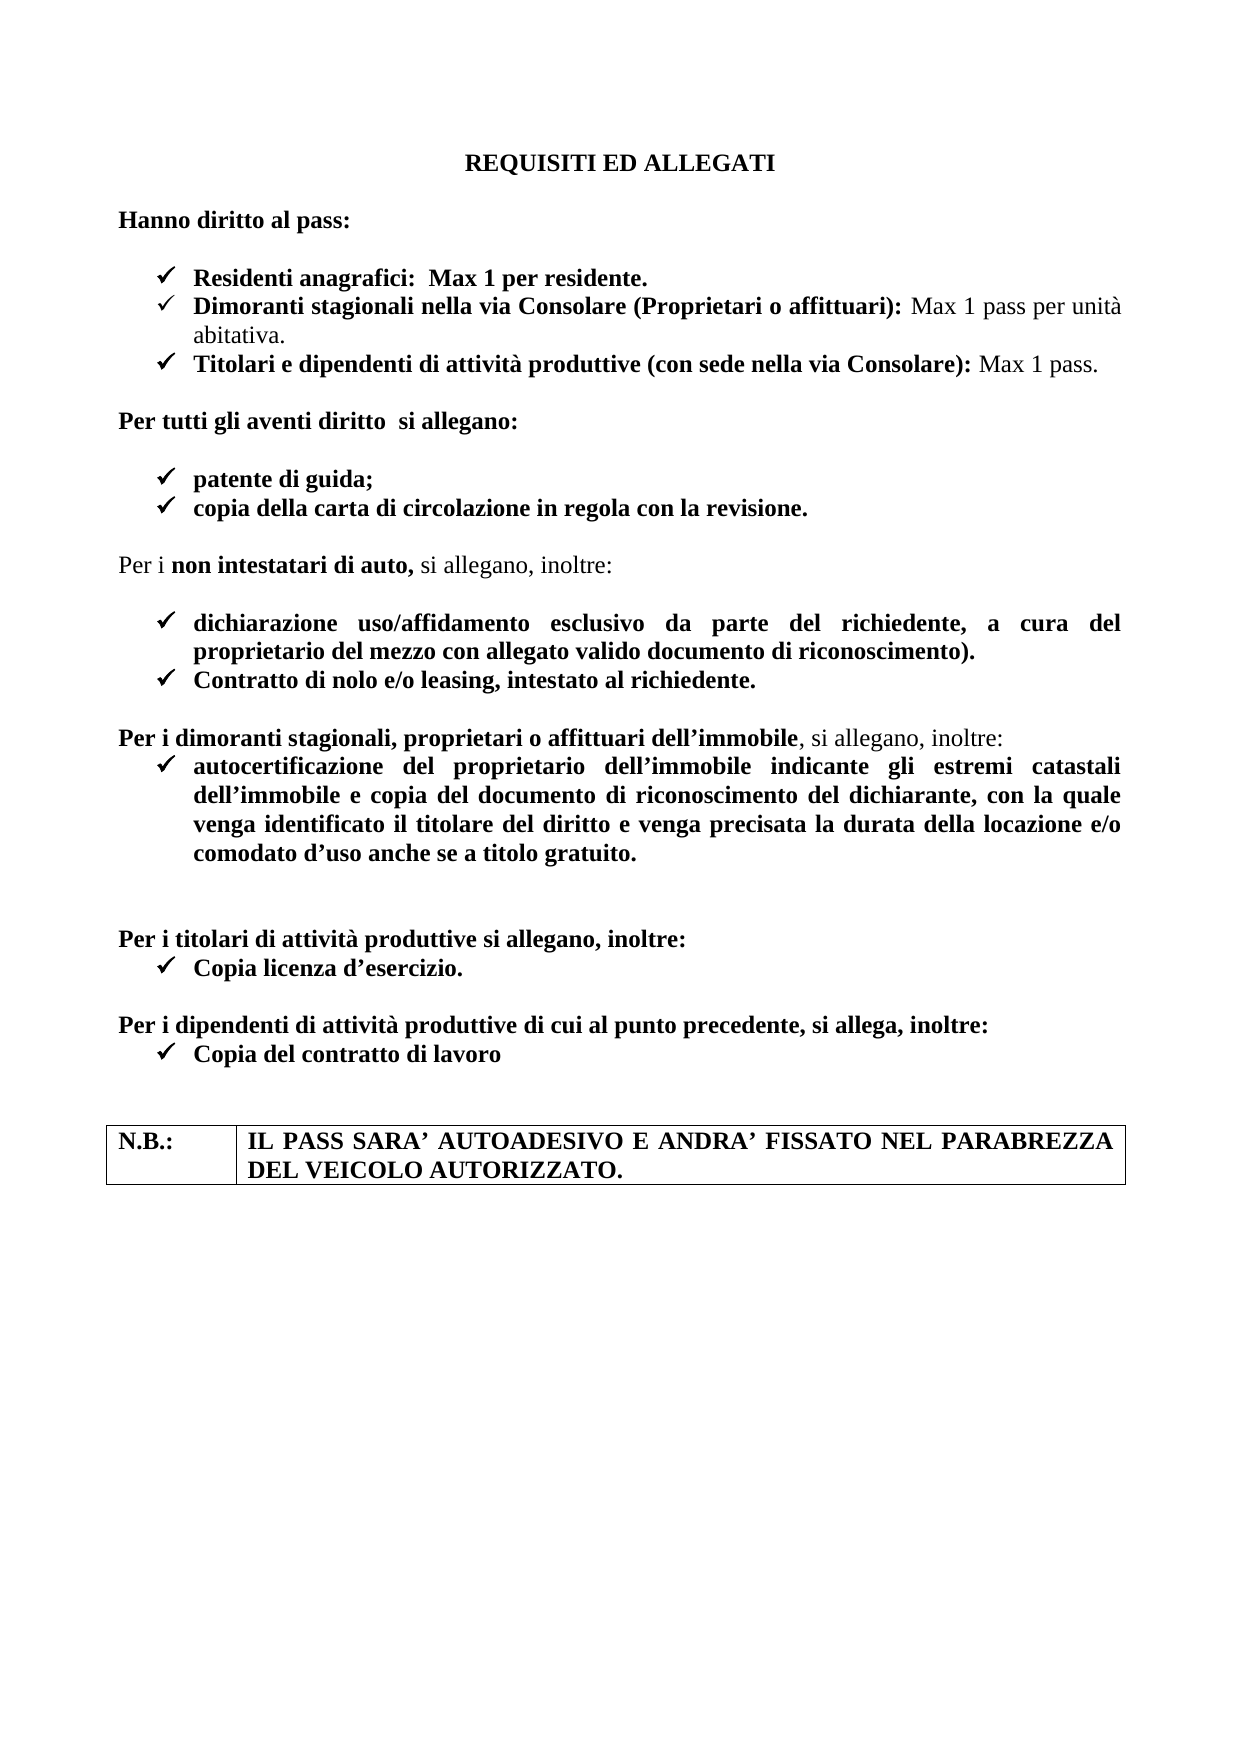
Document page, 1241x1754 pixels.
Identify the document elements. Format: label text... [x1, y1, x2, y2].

text Per i non intestatari di auto, si allegano, inoltre: [118, 550, 1122, 579]
text Per i dimoranti stagionali, proprietari o affittuari dell’immobile, si allegano, inoltre: [118, 723, 1122, 751]
text Hanno diritto al pass: [118, 205, 1122, 234]
text REQUISITI ED ALLEGATI [118, 148, 1122, 176]
list Copia licenza d’esercizio. [156, 953, 1122, 981]
text Per i dipendenti di attività produttive di cui al punto precedente, si allega, inoltre: [118, 1010, 1122, 1039]
list copia della carta di circolazione in regola con la revisione. [156, 493, 1122, 521]
list Titolari e dipendenti di attività produttive (con sede nella via Consolare): Max 1 pass. [156, 349, 1122, 378]
list patente di guida; [156, 464, 1122, 493]
list Residenti anagrafici: Max 1 per residente. [156, 263, 1122, 291]
table_header IL PASS SARA’ AUTOADESIVO E ANDRA’ FISSATO NEL PARABREZZA DEL VEICOLO AUTORIZZATO. [237, 1126, 1125, 1184]
text Per tutti gli aventi diritto si allegano: [118, 406, 1122, 435]
list dichiarazione uso/affidamento esclusivo da parte del richiedente, a cura del proprietario del mezzo con allegato valido documento di riconoscimento). [156, 608, 1122, 665]
list Contratto di nolo e/o leasing, intestato al richiedente. [156, 665, 1122, 694]
list Dimoranti stagionali nella via Consolare (Proprietari o affittuari): Max 1 pass per unità abitativa. [156, 291, 1122, 349]
table_header N.B.: [107, 1126, 236, 1184]
list autocertificazione del proprietario dell’immobile indicante gli estremi catastali dell’immobile e copia del documento di riconoscimento del dichiarante, con la quale venga identificato il titolare del diritto e venga precisata la durata della locazione e/o comodato d’uso anche se a titolo gratuito. [156, 751, 1122, 866]
list Copia del contratto di lavoro [156, 1039, 1122, 1068]
text Per i titolari di attività produttive si allegano, inoltre: [118, 924, 1122, 953]
